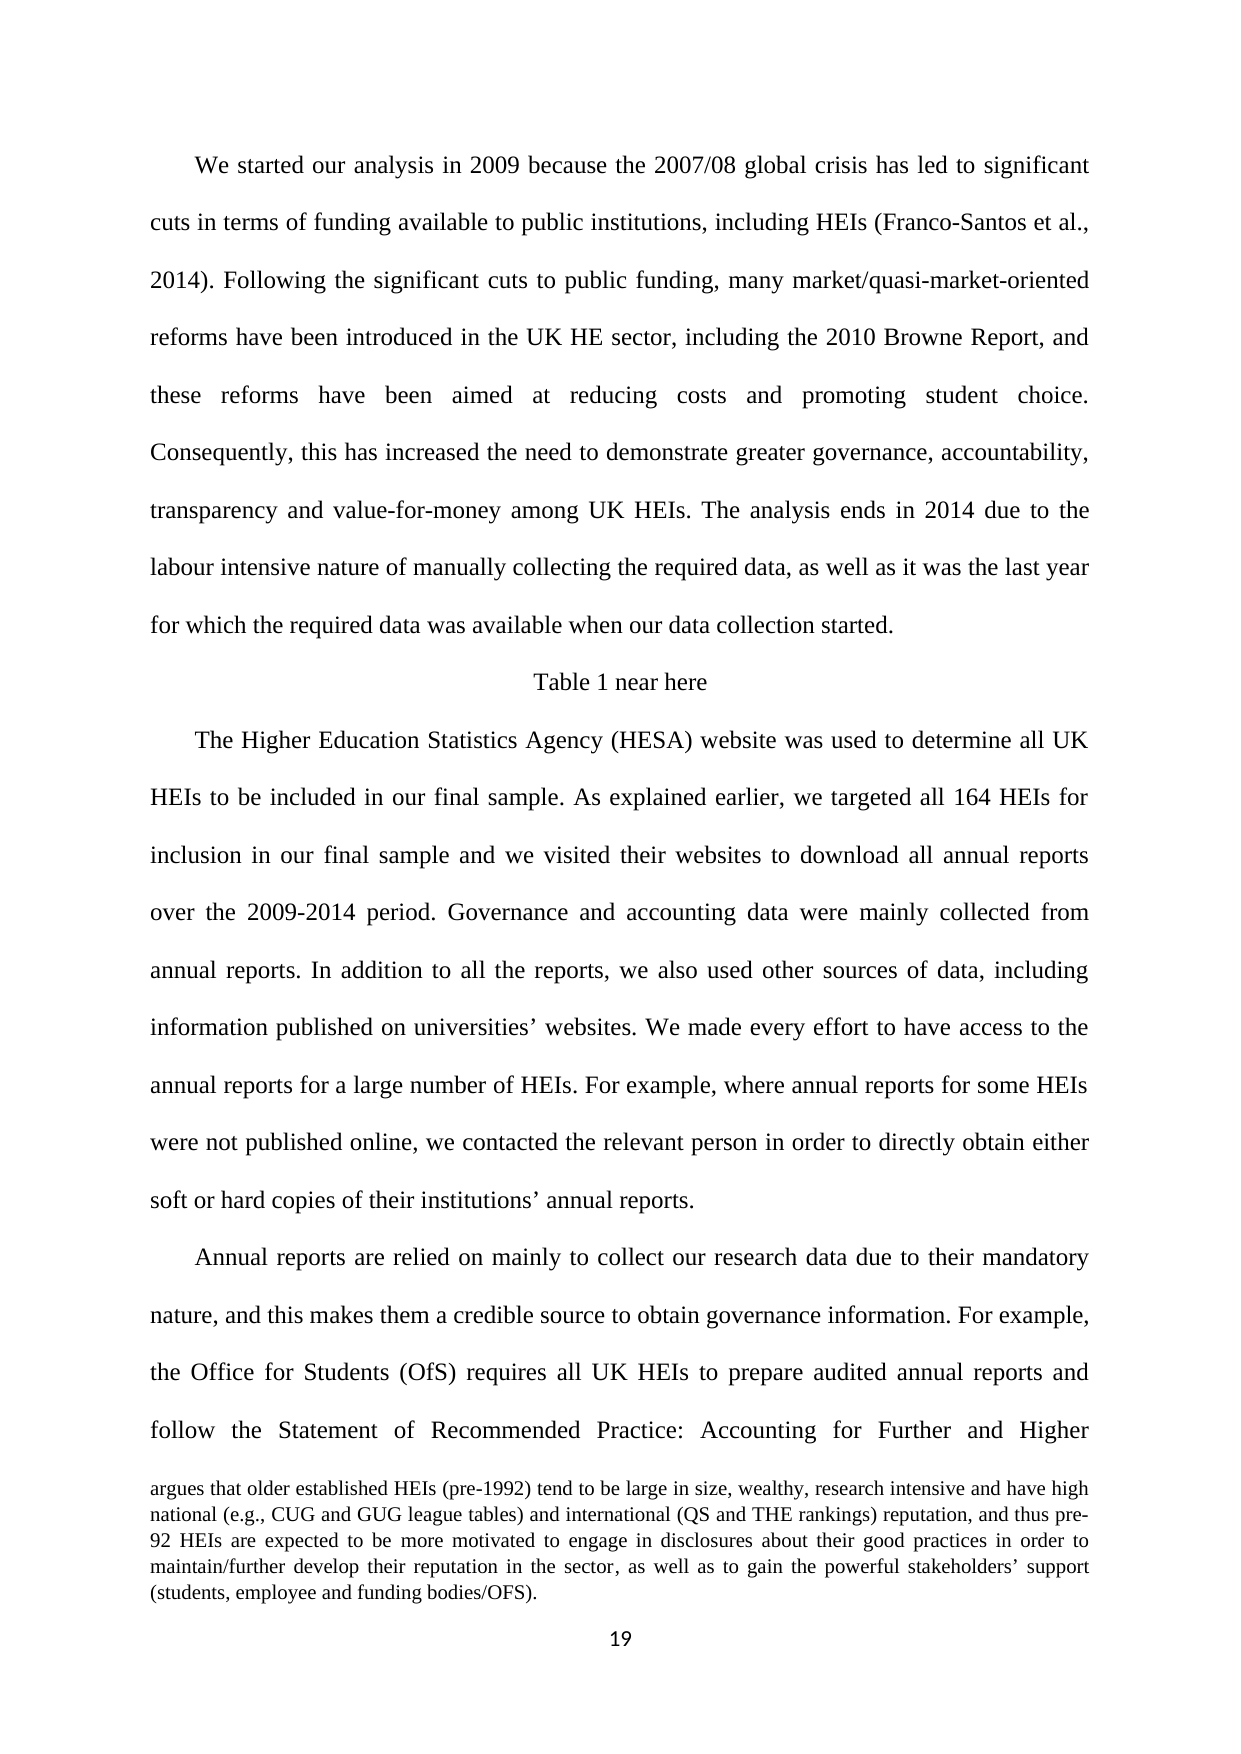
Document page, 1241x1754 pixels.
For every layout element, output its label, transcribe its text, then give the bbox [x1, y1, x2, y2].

text The Higher Education Statistics Agency (HESA) website was used to determine all UK HEIs to be included in our final sample. As explained earlier, we targeted all 164 HEIs for inclusion in our final sample and we visited their websites to download all annual reports over the 2009-2014 period. Governance and accounting data were mainly collected from annual reports. In addition to all the reports, we also used other sources of data, including information published on universities’ websites. We made every effort to have access to the annual reports for a large number of HEIs. For example, where annual reports for some HEIs were not published online, we contacted the relevant person in order to directly obtain either soft or hard copies of their institutions’ annual reports. [150, 725, 1090, 1214]
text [150, 1242, 1090, 1444]
text We started our analysis in 2009 because the 2007/08 global crisis has led to significant cuts in terms of funding available to public institutions, including HEIs (Franco-Santos et al., 2014). Following the significant cuts to public funding, many market/quasi-market-oriented reforms have been introduced in the UK HE sector, including the 2010 Browne Report, and these reforms have been aimed at reducing costs and promoting student choice. Consequently, this has increased the need to demonstrate greater governance, accountability, transparency and value-for-money among UK HEIs. The analysis ends in 2014 due to the labour intensive nature of manually collecting the required data, as well as it was the last year for which the required data was available when our data collection started. [150, 150, 1090, 639]
text Table 1 near here [150, 667, 1090, 696]
